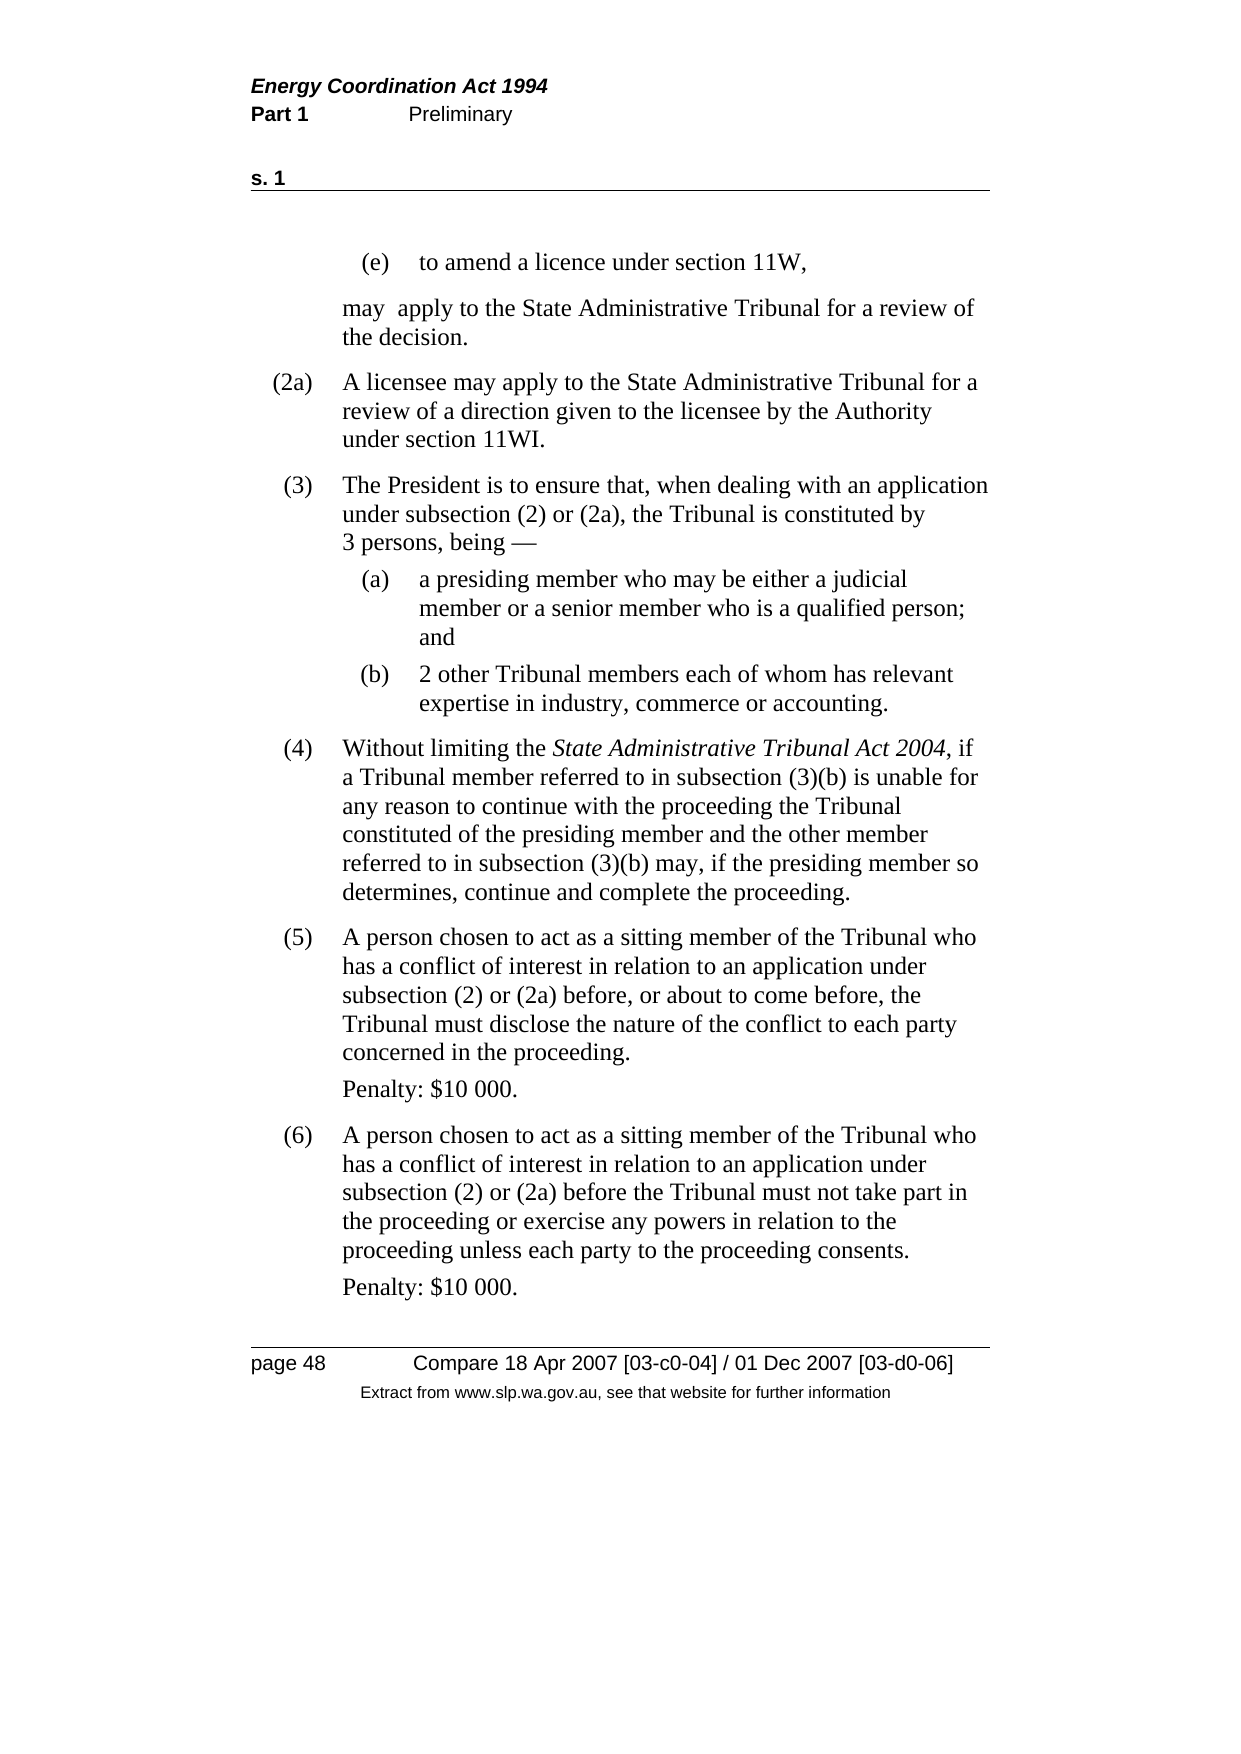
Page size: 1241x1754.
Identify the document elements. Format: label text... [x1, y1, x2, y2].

text (6) A person chosen to act as a sitting member of the Tribunal who has a conflict of interest in relation to an application under subsection (2) or (2a) before the Tribunal must not take part in the proceeding or exercise any powers in relation to the proceeding unless each party to the proceeding consents. [251, 1120, 990, 1264]
text Penalty: $10 000. [251, 1074, 990, 1103]
text (5) A person chosen to act as a sitting member of the Tribunal who has a conflict of interest in relation to an application under subsection (2) or (2a) before, or about to come before, the Tribunal must disclose the nature of the conflict to each party concerned in the proceeding. [251, 922, 990, 1066]
text (3) The President is to ensure that, when dealing with an application under subsection (2) or (2a), the Tribunal is constituted by 3 persons, being — [251, 470, 990, 556]
text Penalty: $10 000. [251, 1272, 990, 1301]
text (b) 2 other Tribunal members each of whom has relevant expertise in industry, commerce or accounting. [251, 659, 990, 717]
text (4) Without limiting the State Administrative Tribunal Act 2004, if a Tribunal member referred to in subsection (3)(b) is unable for any reason to continue with the proceeding the Tribunal constituted of the presiding member and the other member referred to in subsection (3)(b) may, if the presiding member so determines, continue and complete the proceeding. [251, 733, 990, 906]
text may apply to the State Administrative Tribunal for a review of the decision. [251, 293, 990, 350]
text (e) to amend a licence under section 11W, [251, 247, 990, 276]
text (2a) A licensee may apply to the State Administrative Tribunal for a review of a direction given to the licensee by the Authority under section 11WI. [251, 367, 990, 453]
text (a) a presiding member who may be either a judicial member or a senior member who is a qualified person; and [251, 564, 990, 651]
